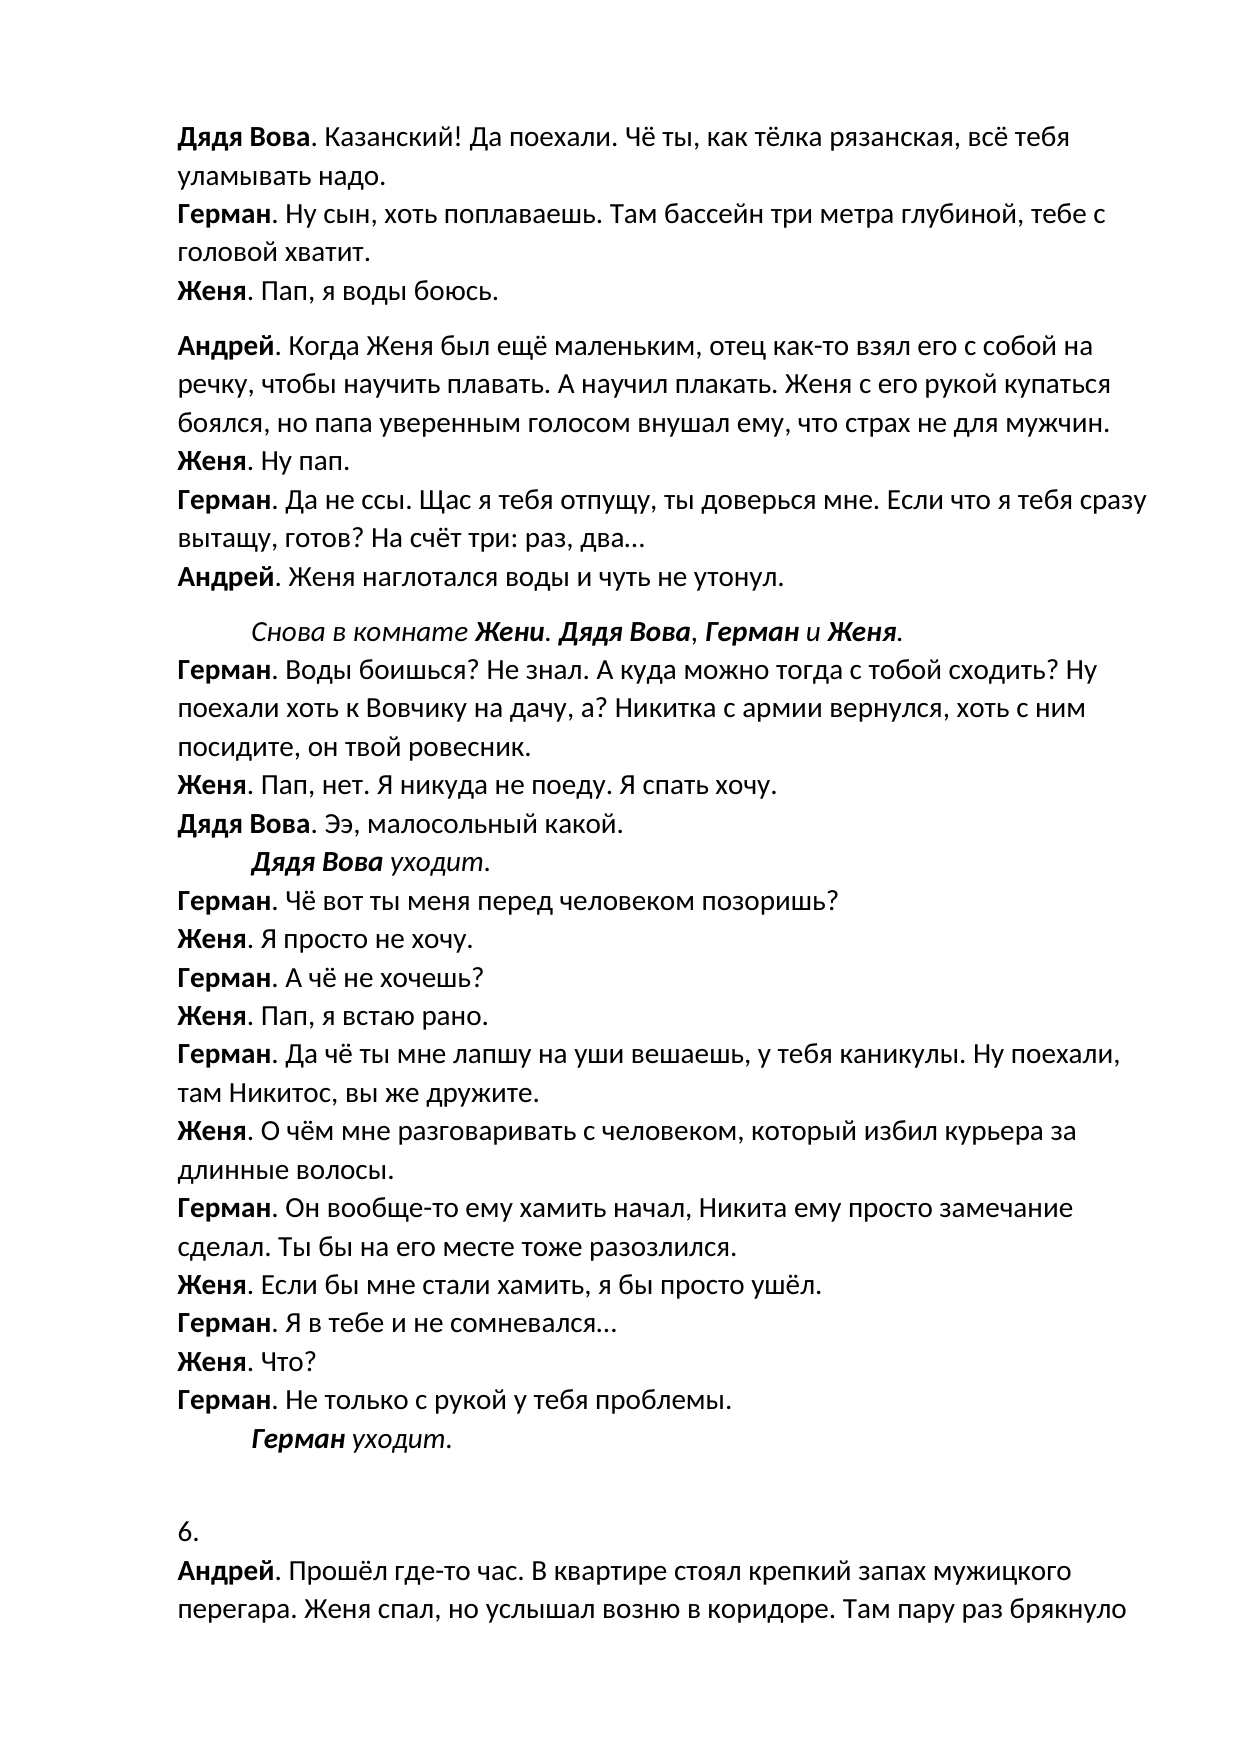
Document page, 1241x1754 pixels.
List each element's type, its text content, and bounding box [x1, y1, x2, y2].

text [177, 1475, 1152, 1626]
text Андрей. Когда Женя был ещё маленьким, отец как-то взял его с собой на речку, чтобы научить плавать. А научил плакать. Женя с его рукой купаться боялся, но папа уверенным голосом внушал ему, что страх не для мужчин. Женя. Ну пап. Герман. Да не ссы. Щас я тебя отпущу, ты доверься мне. Если что я тебя сразу вытащу, готов? На счёт три: раз, два… Андрей. Женя наглотался воды и чуть не утонул. [177, 327, 1152, 593]
text Снова в комнате Жени. Дядя Вова, Герман и Женя. Герман. Воды боишься? Не знал. А куда можно тогда с тобой сходить? Ну поехали хоть к Вовчику на дачу, а? Никитка с армии вернулся, хоть с ним посидите, он твой ровесник. Женя. Пап, нет. Я никуда не поеду. Я спать хочу. Дядя Вова. Ээ, малосольный какой. Дядя Вова уходит. Герман. Чё вот ты меня перед человеком позоришь? Женя. Я просто не хочу. Герман. А чё не хочешь? Женя. Пап, я встаю рано. Герман. Да чё ты мне лапшу на уши вешаешь, у тебя каникулы. Ну поехали, там Никитос, вы же дружите. Женя. О чём мне разговаривать с человеком, который избил курьера за длинные волосы. Герман. Он вообще-то ему хамить начал, Никита ему просто замечание сделал. Ты бы на его месте тоже разозлился. Женя. Если бы мне стали хамить, я бы просто ушёл. Герман. Я в тебе и не сомневался… Женя. Что? Герман. Не только с рукой у тебя проблемы. Герман уходит. [177, 613, 1152, 1456]
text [177, 118, 1152, 307]
